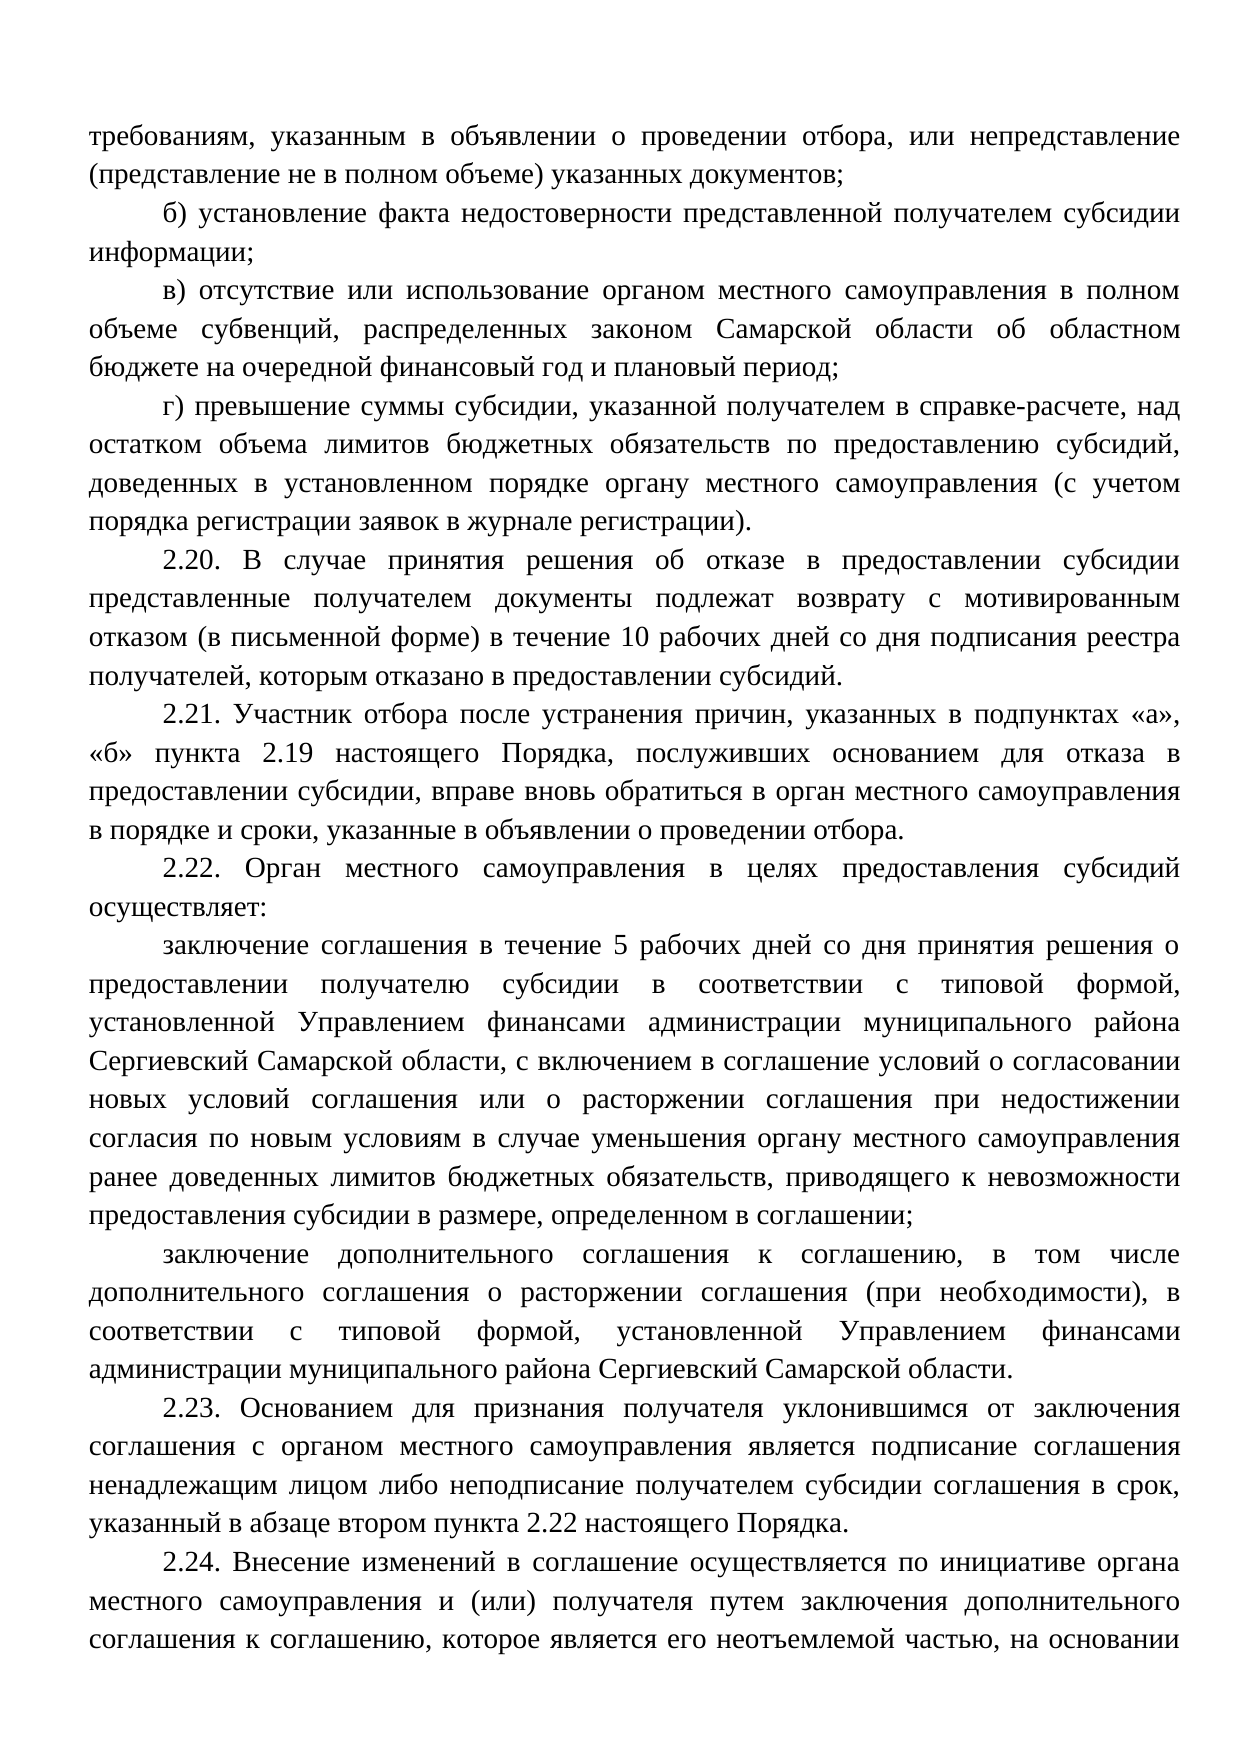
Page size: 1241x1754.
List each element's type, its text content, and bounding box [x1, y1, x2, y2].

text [89, 1544, 1181, 1655]
text б) установление факта недостоверности представленной получателем субсидии информации; [89, 195, 1181, 267]
text заключение соглашения в течение 5 рабочих дней со дня принятия решения о предоставлении получателю субсидии в соответствии с типовой формой, установленной Управлением финансами администрации муниципального района Сергиевский Самарской области, с включением в соглашение условий о согласовании новых условий соглашения или о расторжении соглашения при недостижении согласия по новым условиям в случае уменьшения органу местного самоуправления ранее доведенных лимитов бюджетных обязательств, приводящего к невозможности предоставления субсидии в размере, определенном в соглашении; [89, 927, 1181, 1231]
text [89, 118, 1181, 190]
text г) превышение суммы субсидии, указанной получателем в справке-расчете, над остатком объема лимитов бюджетных обязательств по предоставлению субсидий, доведенных в установленном порядке органу местного самоуправления (с учетом порядка регистрации заявок в журнале регистрации). [89, 388, 1181, 537]
text в) отсутствие или использование органом местного самоуправления в полном объеме субвенций, распределенных законом Самарской области об областном бюджете на очередной финансовый год и плановый период; [89, 272, 1181, 383]
text 2.23. Основанием для признания получателя уклонившимся от заключения соглашения с органом местного самоуправления является подписание соглашения ненадлежащим лицом либо неподписание получателем субсидии соглашения в срок, указанный в абзаце втором пункта 2.22 настоящего Порядка. [89, 1390, 1181, 1539]
text заключение дополнительного соглашения к соглашению, в том числе дополнительного соглашения о расторжении соглашения (при необходимости), в соответствии с типовой формой, установленной Управлением финансами администрации муниципального района Сергиевский Самарской области. [89, 1236, 1181, 1385]
text 2.20. В случае принятия решения об отказе в предоставлении субсидии представленные получателем документы подлежат возврату с мотивированным отказом (в письменной форме) в течение 10 рабочих дней со дня подписания реестра получателей, которым отказано в предоставлении субсидий. [89, 542, 1181, 691]
text 2.22. Орган местного самоуправления в целях предоставления субсидий осуществляет: [89, 850, 1181, 922]
text 2.21. Участник отбора после устранения причин, указанных в подпунктах «а», «б» пункта 2.19 настоящего Порядка, послуживших основанием для отказа в предоставлении субсидии, вправе вновь обратиться в орган местного самоуправления в порядке и сроки, указанные в объявлении о проведении отбора. [89, 696, 1181, 845]
